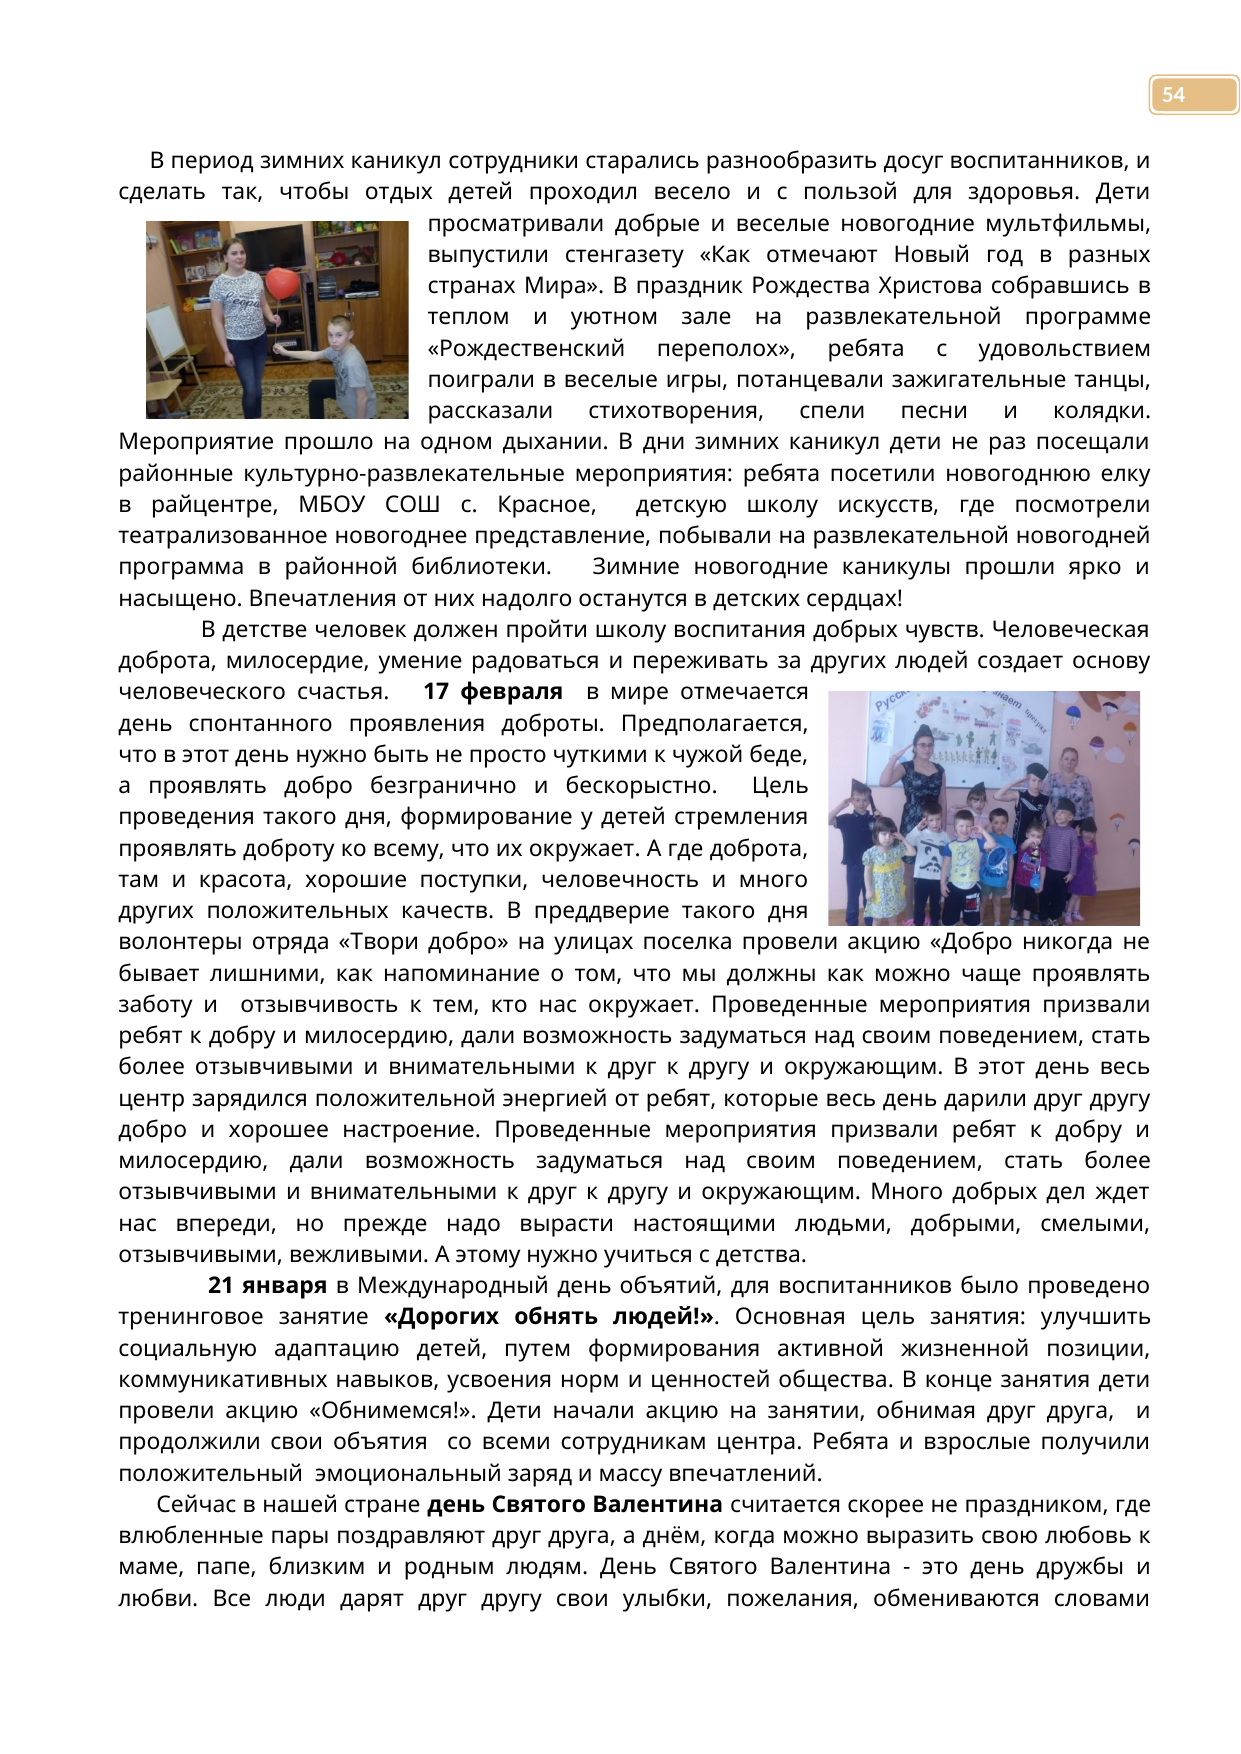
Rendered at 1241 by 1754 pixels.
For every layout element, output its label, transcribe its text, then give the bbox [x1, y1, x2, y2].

picture [146, 221, 409, 419]
picture [828, 691, 1141, 926]
text В период зимних каникул сотрудники старались разнообразить досуг воспитанников, и сделать так, чтобы отдых детей проходил весело и с пользой для здоровья. Дети просматривали добрые и веселые новогодние мультфильмы, выпустили стенгазету «Как отмечают Новый год в разных странах Мира». В праздник Рождества Христова собравшись в теплом и уютном зале на развлекательной программе «Рождественский переполох», ребята с удовольствием поиграли в веселые игры, потанцевали зажигательные танцы, рассказали стихотворения, спели песни и колядки. Мероприятие прошло на одном дыхании. В дни зимних каникул дети не раз посещали районные культурно-развлекательные мероприятия: ребята посетили новогоднюю елку в райцентре, МБОУ СОШ с. Красное, детскую школу искусств, где посмотрели театрализованное новогоднее представление, побывали на развлекательной новогодней программа в районной библиотеки. Зимние новогодние каникулы прошли ярко и насыщено. Впечатления от них надолго останутся в детских сердцах! [118, 144, 1152, 613]
text В детстве человек должен пройти школу воспитания добрых чувств. Человеческая доброта, милосердие, умение радоваться и переживать за других людей создает основу человеческого счастья. 17 февраля в мире отмечается день спонтанного проявления доброты. Предполагается, что в этот день нужно быть не просто чуткими к чужой беде, а проявлять добро безгранично и бескорыстно. Цель проведения такого дня, формирование у детей стремления проявлять доброту ко всему, что их окружает. А где доброта, там и красота, хорошие поступки, человечность и много других положительных качеств. В преддверие такого дня волонтеры отряда «Твори добро» на улицах поселка провели акцию «Добро никогда не бывает лишними, как напоминание о том, что мы должны как можно чаще проявлять заботу и отзывчивость к тем, кто нас окружает. Проведенные мероприятия призвали ребят к добру и милосердию, дали возможность задуматься над своим поведением, стать более отзывчивыми и внимательными к друг к другу и окружающим. В этот день весь центр зарядился положительной энергией от ребят, которые весь день дарили друг другу добро и хорошее настроение. Проведенные мероприятия призвали ребят к добру и милосердию, дали возможность задуматься над своим поведением, стать более отзывчивыми и внимательными к друг к другу и окружающим. Много добрых дел ждет нас впереди, но прежде надо вырасти настоящими людьми, добрыми, смелыми, отзывчивыми, вежливыми. А этому нужно учиться с детства. [118, 613, 1152, 1269]
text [118, 1488, 1152, 1613]
text 21 января в Международный день объятий, для воспитанников было проведено тренинговое занятие «Дорогих обнять людей!». Основная цель занятия: улучшить социальную адаптацию детей, путем формирования активной жизненной позиции, коммуникативных навыков, усвоения норм и ценностей общества. В конце занятия дети провели акцию «Обнимемся!». Дети начали акцию на занятии, обнимая друг друга, и продолжили свои объятия со всеми сотрудникам центра. Ребята и взрослые получили положительный эмоциональный заряд и массу впечатлений. [118, 1269, 1152, 1488]
